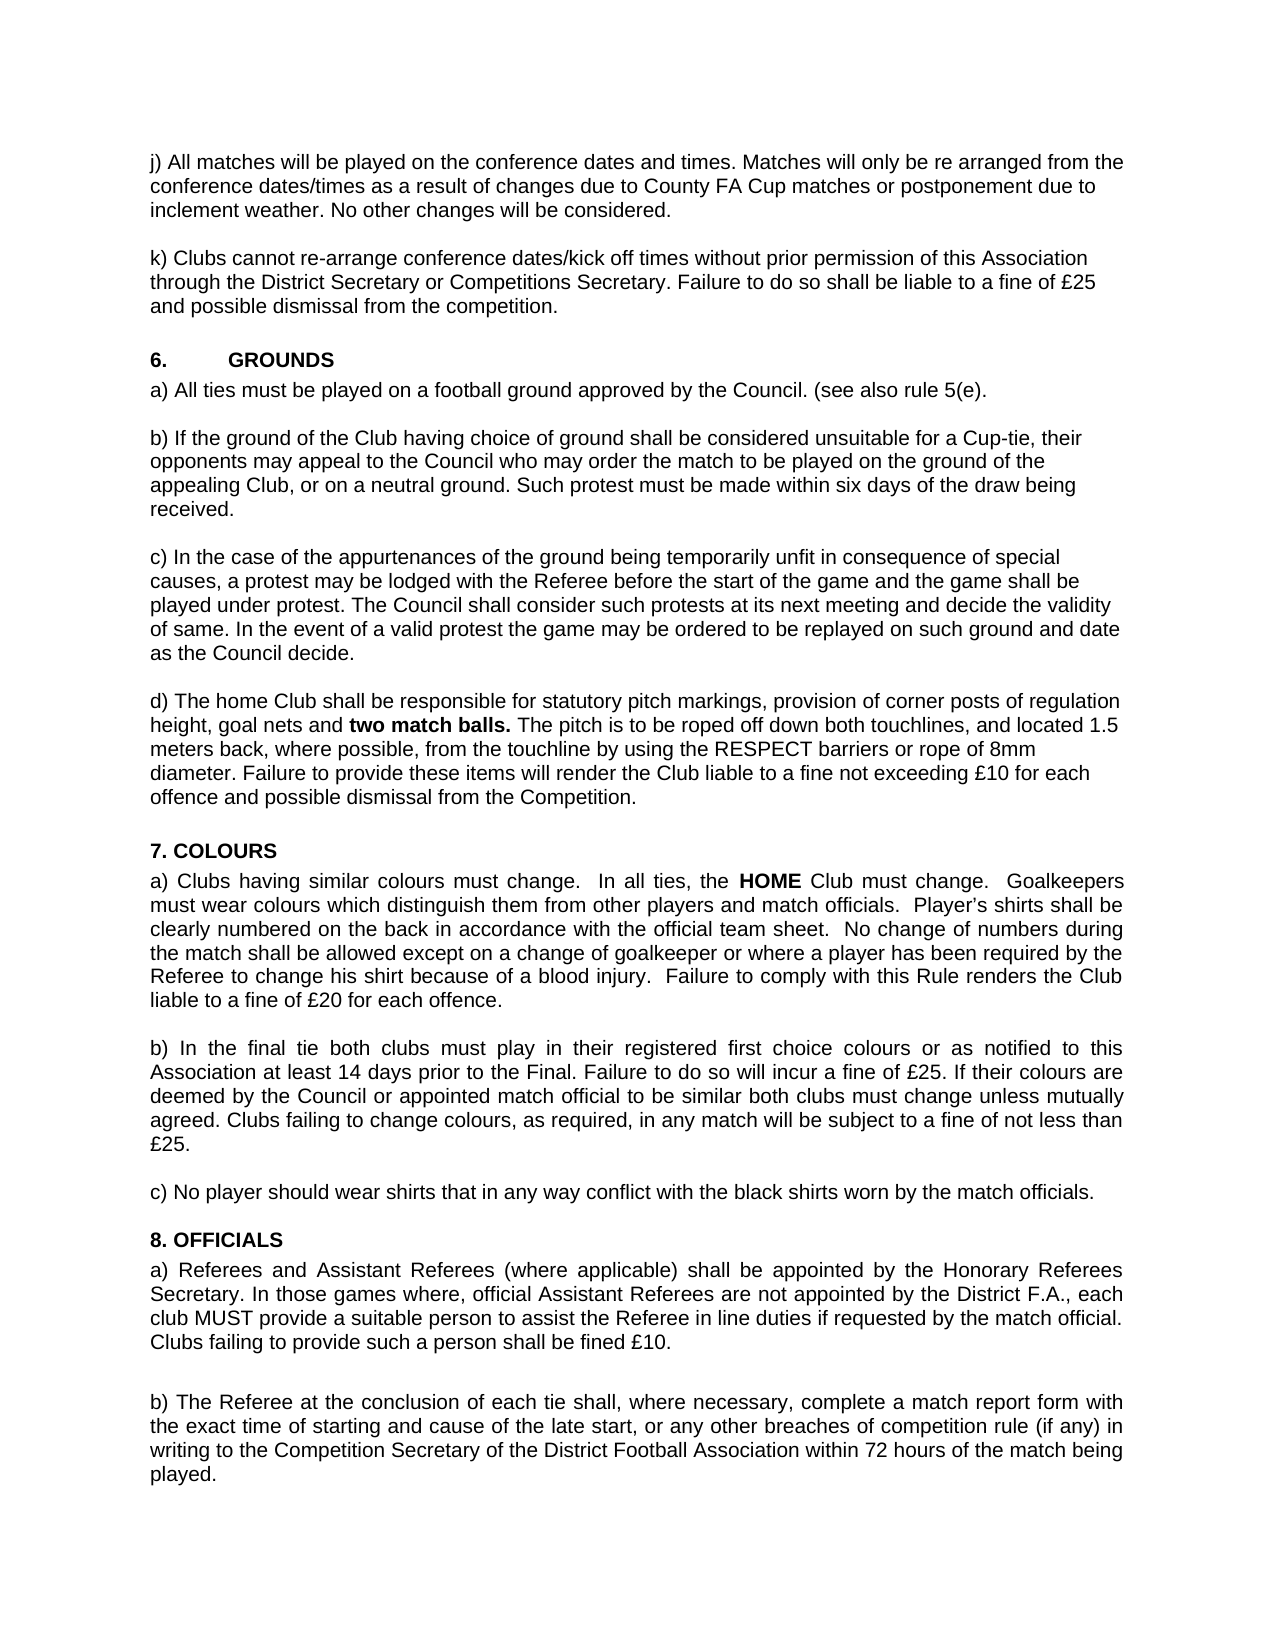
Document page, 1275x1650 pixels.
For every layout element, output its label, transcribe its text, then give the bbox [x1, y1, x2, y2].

text a) All ties must be played on a football ground approved by the Council. (see also rule 5(e). [150, 377, 1125, 401]
text b) The Referee at the conclusion of each tie shall, where necessary, complete a match report form with the exact time of starting and cause of the late start, or any other breaches of competition rule (if any) in writing to the Competition Secretary of the District Football Association within 72 hours of the match being played. [150, 1389, 1125, 1485]
text 6. GROUNDS [150, 348, 1125, 372]
text k) Clubs cannot re-arrange conference dates/kick off times without prior permission of this Association through the District Secretary or Competitions Secretary. Failure to do so shall be liable to a fine of £25 and possible dismissal from the competition. [150, 246, 1125, 318]
text b) If the ground of the Club having choice of ground shall be considered unsuitable for a Cup-tie, their opponents may appeal to the Council who may order the match to be played on the ground of the appealing Club, or on a neutral ground. Such protest must be made within six days of the draw being received. [150, 425, 1125, 521]
text a) Referees and Assistant Referees (where applicable) shall be appointed by the Honorary Referees Secretary. In those games where, official Assistant Referees are not appointed by the District F.A., each club MUST provide a suitable person to assist the Referee in line duties if requested by the match official. Clubs failing to provide such a person shall be fined £10. [150, 1258, 1125, 1354]
text a) Clubs having similar colours must change. In all ties, the HOME Club must change. Goalkeepers must wear colours which distinguish them from other players and match officials. Player’s shirts shall be clearly numbered on the back in accordance with the official team sheet. No change of numbers during the match shall be allowed except on a change of goalkeeper or where a player has been required by the Referee to change his shirt because of a blood injury. Failure to comply with this Rule renders the Club liable to a fine of £20 for each offence. [150, 868, 1125, 1012]
text b) In the final tie both clubs must play in their registered first choice colours or as notified to this Association at least 14 days prior to the Final. Failure to do so will incur a fine of £25. If their colours are deemed by the Council or appointed match official to be similar both clubs must change unless mutually agreed. Clubs failing to change colours, as required, in any match will be subject to a fine of not less than £25. [150, 1036, 1125, 1156]
text c) No player should wear shirts that in any way conflict with the black shirts worn by the match officials. [150, 1180, 1125, 1204]
text 8. OFFICIALS [150, 1228, 1125, 1252]
text d) The home Club shall be responsible for statutory pitch markings, provision of corner posts of regulation height, goal nets and two match balls. The pitch is to be roped off down both touchlines, and located 1.5 meters back, where possible, from the touchline by using the RESPECT barriers or rope of 8mm diameter. Failure to provide these items will render the Club liable to a fine not exceeding £10 for each offence and possible dismissal from the Competition. [150, 689, 1125, 809]
text c) In the case of the appurtenances of the ground being temporarily unfit in consequence of special causes, a protest may be lodged with the Referee before the start of the game and the game shall be played under protest. The Council shall consider such protests at its next meeting and decide the validity of same. In the event of a valid protest the game may be ordered to be replayed on such ground and date as the Council decide. [150, 545, 1125, 665]
text j) All matches will be played on the conference dates and times. Matches will only be re arranged from the conference dates/times as a result of changes due to County FA Cup matches or postponement due to inclement weather. No other changes will be considered. [150, 150, 1125, 222]
text 7. COLOURS [150, 839, 1125, 863]
